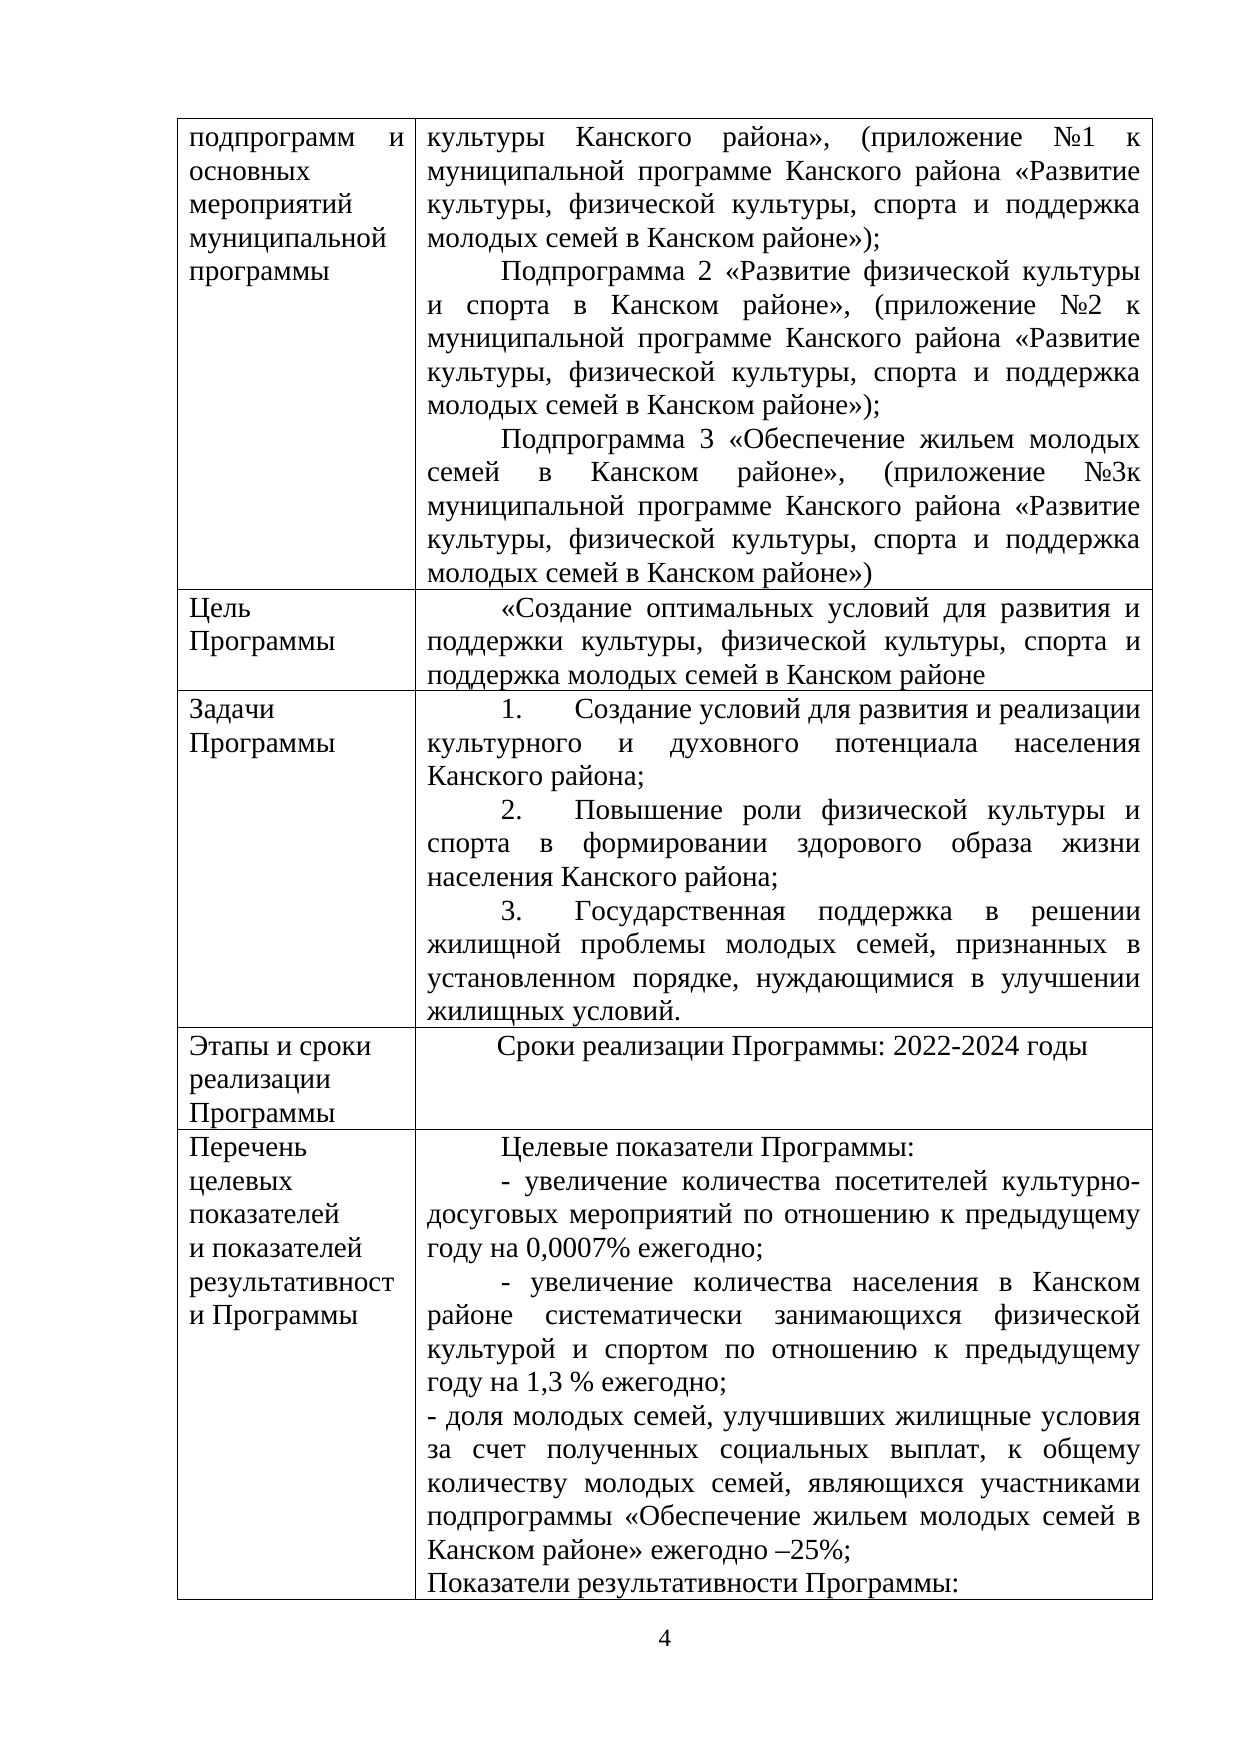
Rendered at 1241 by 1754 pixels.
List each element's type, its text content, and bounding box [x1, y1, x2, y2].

table_cell Цель Программы [178, 590, 415, 690]
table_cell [416, 119, 1152, 589]
table_cell Этапы и сроки реализации Программы [178, 1028, 415, 1128]
table_cell «Создание оптимальных условий для развития и поддержки культуры, физической культуры, спорта и поддержка молодых семей в Канском районе [416, 590, 1152, 690]
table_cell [178, 119, 415, 589]
table_cell Создание условий для развития и реализации культурного и духовного потенциала населения Канского района; Повышение роли физической культуры и спорта в формировании здорового образа жизни населения Канского района; Государственная поддержка в решении жилищной проблемы молодых семей, признанных в установленном порядке, нуждающимися в улучшении жилищных условий. [416, 691, 1152, 1027]
table_cell Задачи Программы [178, 691, 415, 1027]
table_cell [178, 1130, 415, 1599]
table_cell Сроки реализации Программы: 2022-2024 годы [416, 1028, 1152, 1128]
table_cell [416, 1130, 1152, 1599]
